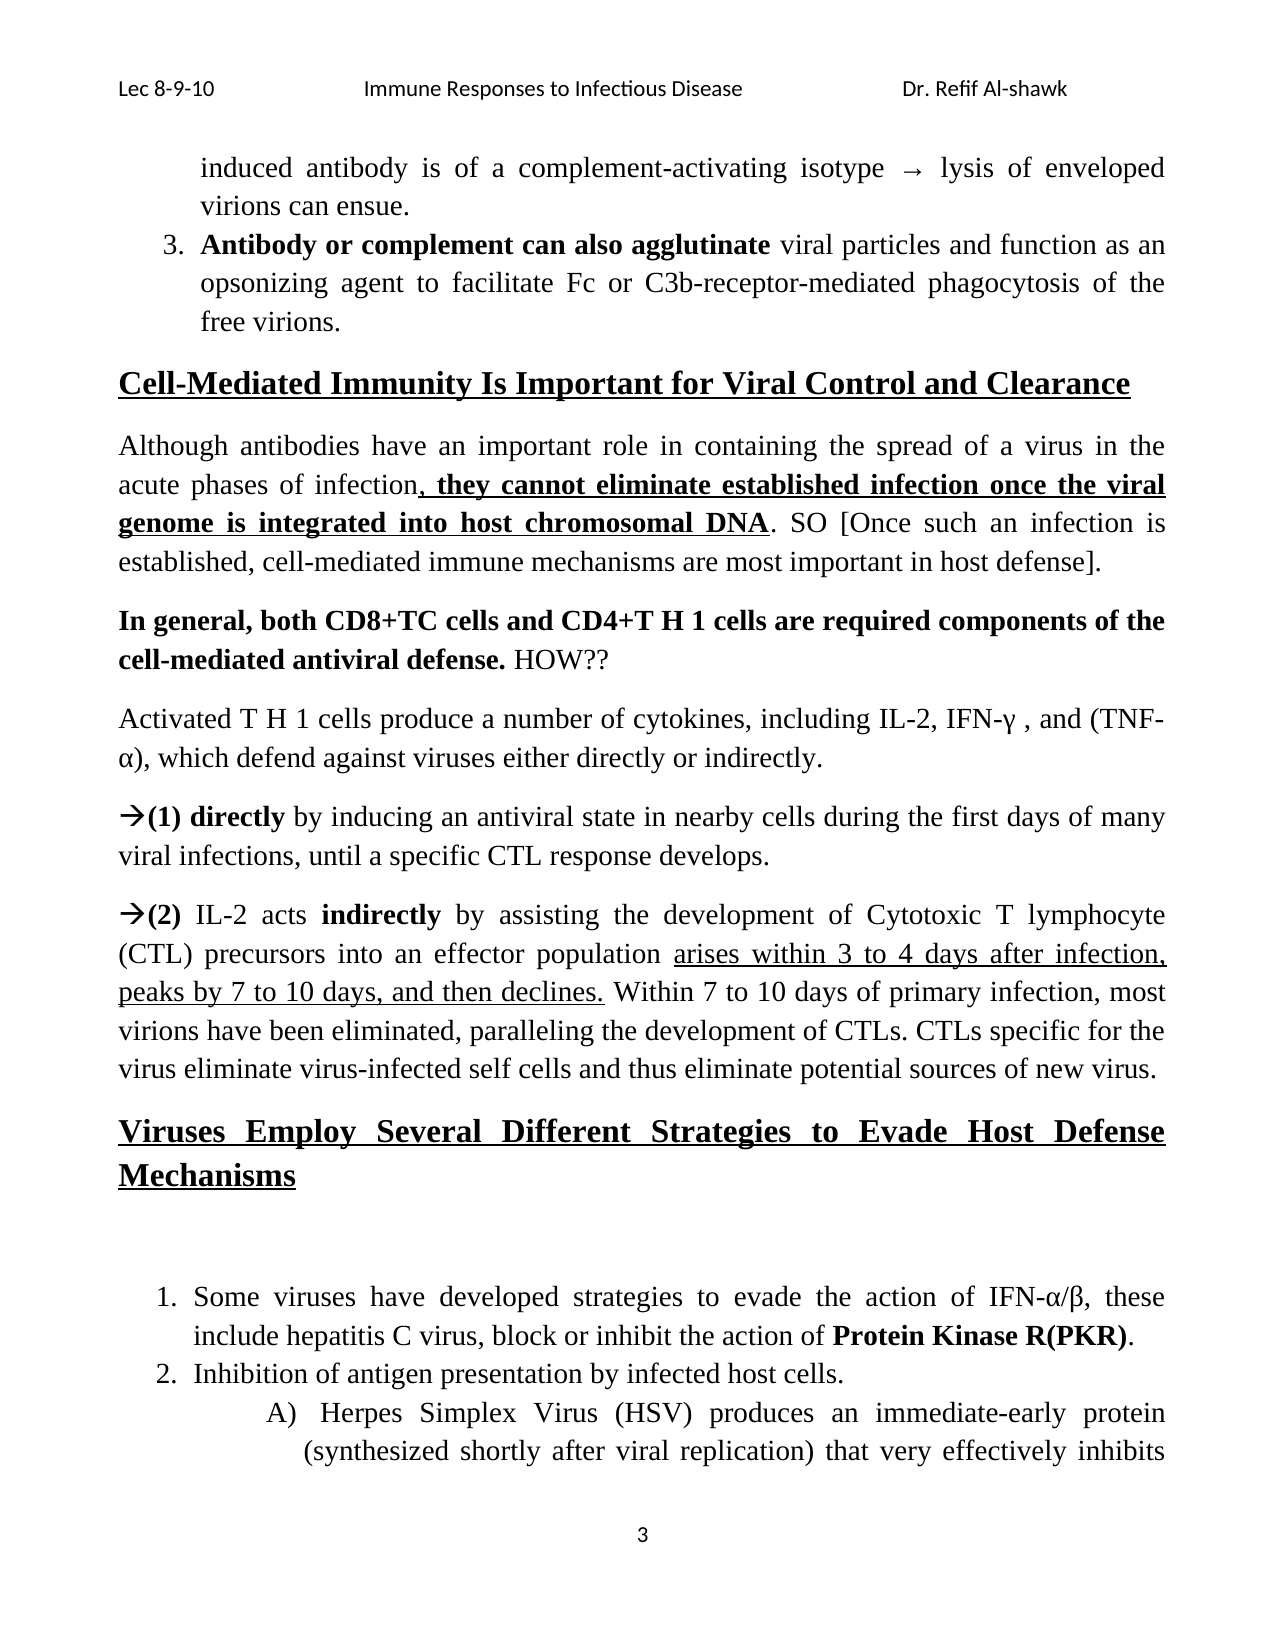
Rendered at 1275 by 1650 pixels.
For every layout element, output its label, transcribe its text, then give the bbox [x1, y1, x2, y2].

text Activated T H 1 cells produce a number of cytokines, including IL-2, IFN-γ , and (TNF-α), which defend against viruses either directly or indirectly. [118, 701, 1167, 773]
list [266, 1395, 1167, 1467]
text (1) directly by inducing an antiviral state in nearby cells during the first days of many viral infections, until a specific CTL response develops. [118, 799, 1167, 871]
text Cell-Mediated Immunity Is Important for Viral Control and Clearance [118, 363, 1167, 402]
list Inhibition of antigen presentation by infected host cells. [156, 1356, 1167, 1390]
list Some viruses have developed strategies to evade the action of IFN-α/β, these include hepatitis C virus, block or inhibit the action of Protein Kinase R(PKR). [156, 1279, 1167, 1351]
text Although antibodies have an important role in containing the spread of a virus in the acute phases of infection, they cannot eliminate established infection once the viral genome is integrated into host chromosomal DNA. SO [Once such an infection is established, cell-mediated immune mechanisms are most important in host defense]. [118, 428, 1167, 578]
text Viruses Employ Several Different Strategies to Evade Host Defense Mechanisms [118, 1111, 1167, 1193]
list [163, 150, 1167, 222]
list Antibody or complement can also agglutinate viral particles and function as an opsonizing agent to facilitate Fc or C3b-receptor-mediated phagocytosis of the free virions. [163, 227, 1167, 338]
text In general, both CD8+TC cells and CD4+T H 1 cells are required components of the cell-mediated antiviral defense. HOW?? [118, 603, 1167, 676]
text (2) IL-2 acts indirectly by assisting the development of Cytotoxic T lymphocyte (CTL) precursors into an effector population arises within 3 to 4 days after infection, peaks by 7 to 10 days, and then declines. Within 7 to 10 days of primary infection, most virions have been eliminated, paralleling the development of CTLs. CTLs specific for the virus eliminate virus-infected self cells and thus eliminate potential sources of new virus. [118, 897, 1167, 1085]
